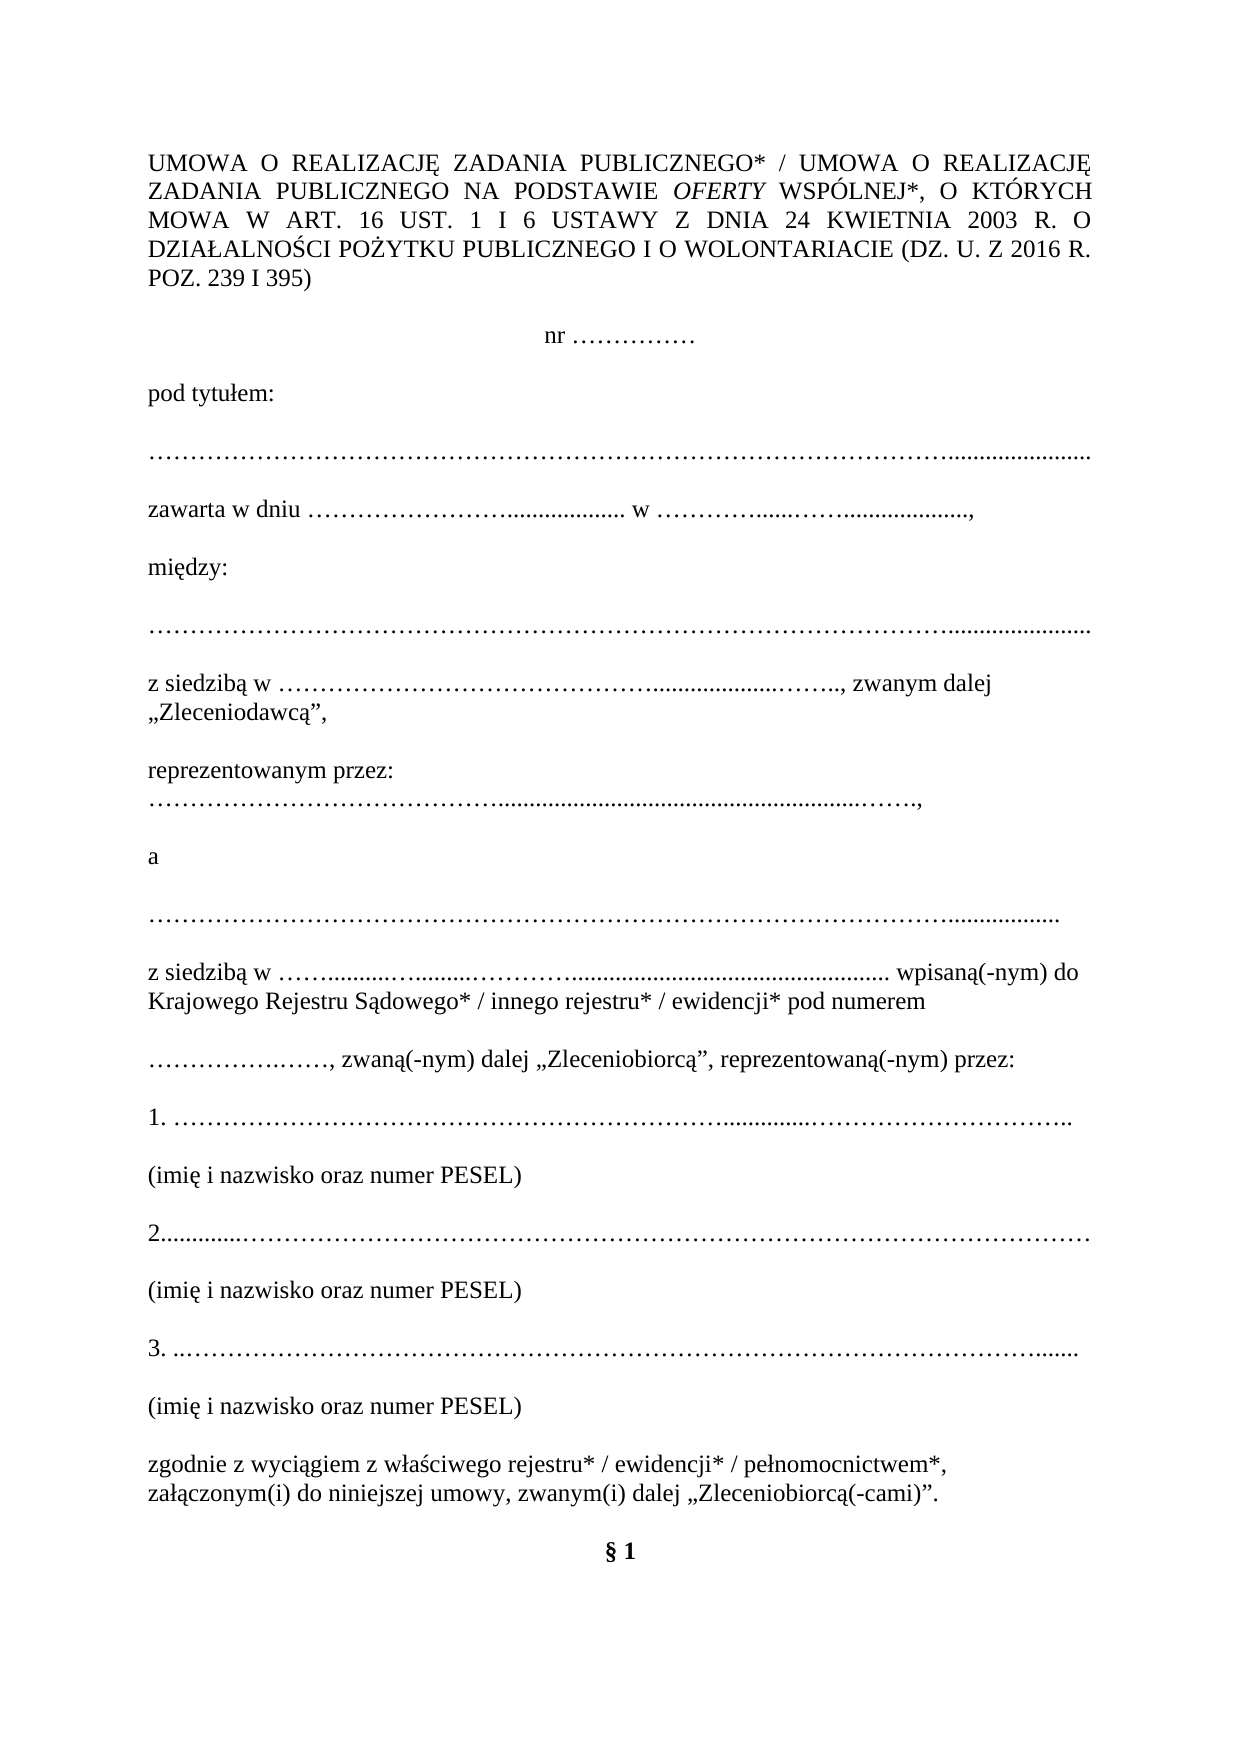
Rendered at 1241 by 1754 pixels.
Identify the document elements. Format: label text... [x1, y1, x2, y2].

text ……………………………………………………………………………………....................... [148, 436, 1093, 465]
text ……………………………………………………………………………………....................... [148, 610, 1093, 639]
text z siedzibą w ………………………………………....................…….., zwanym dalej „Zleceniodawcą”, [148, 668, 1093, 726]
text (imię i nazwisko oraz numer PESEL) [148, 1391, 1093, 1420]
text pod tytułem: [148, 378, 1093, 407]
text 3. ..…………………………………………………………………………………………....... [148, 1333, 1093, 1362]
text zawarta w dniu ……………………................... w …………......……...................., [148, 494, 1093, 523]
text (imię i nazwisko oraz numer PESEL) [148, 1160, 1093, 1188]
text zgodnie z wyciągiem z właściwego rejestru* / ewidencji* / pełnomocnictwem*, załączonym(i) do niniejszej umowy, zwanym(i) dalej „Zleceniobiorcą(-cami)”. [148, 1449, 1093, 1507]
text …………………………………………………………………………………….................. [148, 899, 1093, 928]
text między: [148, 552, 1093, 581]
text reprezentowanym przez: ……………………………………..........................................................……., [148, 755, 1093, 812]
text a [148, 841, 1093, 870]
text § 1 [148, 1536, 1093, 1565]
text …………….……, zwaną(-nym) dalej „Zleceniobiorcą”, reprezentowaną(-nym) przez: [148, 1044, 1093, 1073]
text 2.............………………………………………………………………………………………… [148, 1218, 1093, 1246]
text z siedzibą w ……..........….........…………................................................... wpisaną(-nym) do Krajowego Rejestru Sądowego* / innego rejestru* / ewidencji* pod numerem [148, 957, 1093, 1015]
text 1. …………………………………………………………..............………………………….. [148, 1102, 1093, 1131]
text UMOWA O REALIZACJĘ ZADANIA PUBLICZNEGO* / UMOWA O REALIZACJĘ ZADANIA PUBLICZNEGO NA PODSTAWIE OFERTY WSPÓLNEJ*, O KTÓRYCH MOWA W ART. 16 UST. 1 I 6 USTAWY Z DNIA 24 KWIETNIA 2003 R. O DZIAŁALNOŚCI POŻYTKU PUBLICZNEGO I O WOLONTARIACIE (DZ. U. Z 2016 R. POZ. 239 I 395) [148, 148, 1093, 291]
text nr …………… [148, 321, 1093, 349]
text (imię i nazwisko oraz numer PESEL) [148, 1276, 1093, 1304]
